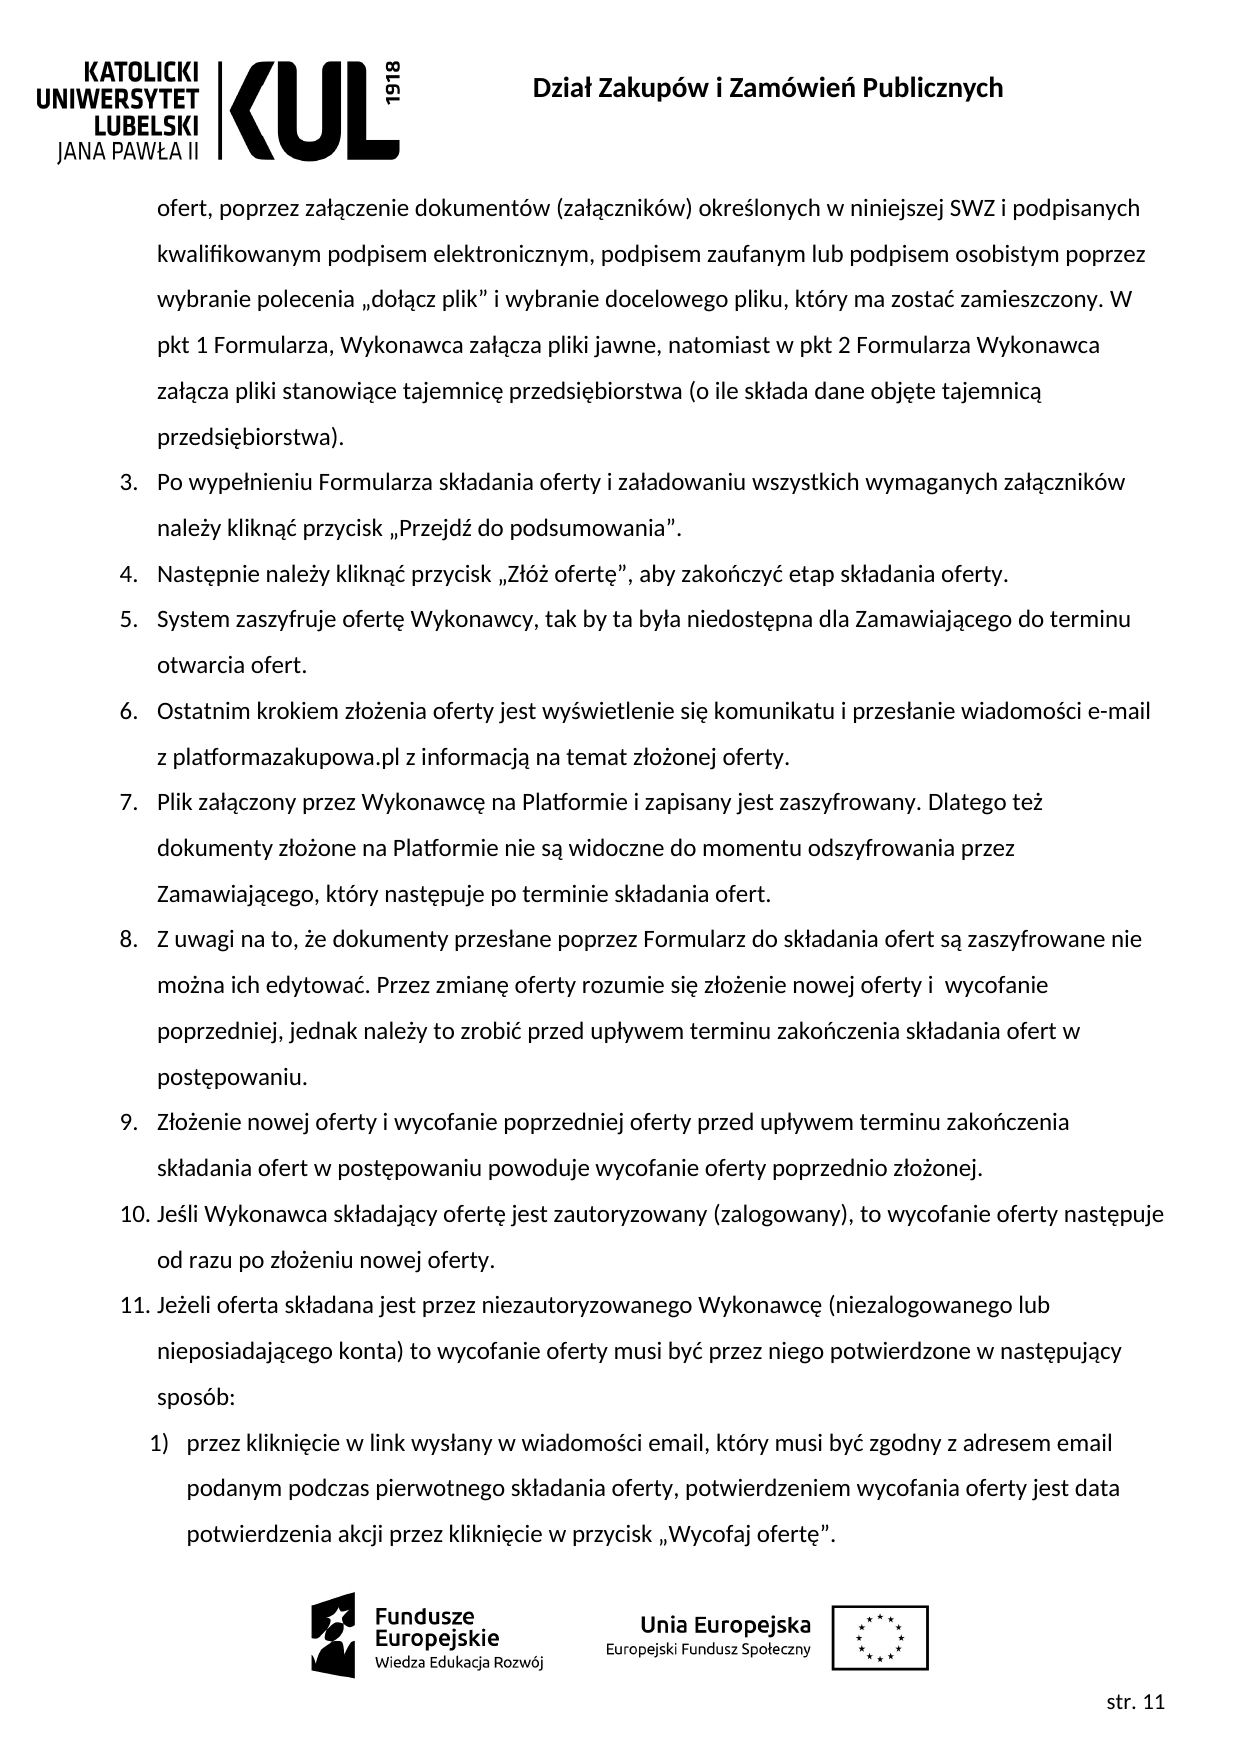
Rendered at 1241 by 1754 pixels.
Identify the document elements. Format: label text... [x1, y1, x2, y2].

list Po wypełnieniu Formularza składania oferty i załadowaniu wszystkich wymaganych załączników należy kliknąć przycisk „Przejdź do podsumowania”. [119, 466, 1165, 543]
list Ostatnim krokiem złożenia oferty jest wyświetlenie się komunikatu i przesłanie wiadomości e-mail z platformazakupowa.pl z informacją na temat złożonej oferty. [119, 695, 1165, 771]
list Z uwagi na to, że dokumenty przesłane poprzez Formularz do składania ofert są zaszyfrowane nie można ich edytować. Przez zmianę oferty rozumie się złożenie nowej oferty i wycofanie poprzedniej, jednak należy to zrobić przed upływem terminu zakończenia składania ofert w postępowaniu. [119, 924, 1165, 1091]
list Jeśli Wykonawca składający ofertę jest zautoryzowany (zalogowany), to wycofanie oferty następuje od razu po złożeniu nowej oferty. [119, 1198, 1165, 1274]
list System zaszyfruje ofertę Wykonawcy, tak by ta była niedostępna dla Zamawiającego do terminu otwarcia ofert. [119, 603, 1165, 680]
picture [290, 1570, 950, 1700]
list przez kliknięcie w link wysłany w wiadomości email, który musi być zgodny z adresem email podanym podczas pierwotnego składania oferty, potwierdzeniem wycofania oferty jest data potwierdzenia akcji przez kliknięcie w przycisk „Wycofaj ofertę”. [149, 1427, 1165, 1549]
picture [0, 0, 1194, 174]
list Plik załączony przez Wykonawcę na Platformie i zapisany jest zaszyfrowany. Dlatego też dokumenty złożone na Platformie nie są widoczne do momentu odszyfrowania przez Zamawiającego, który następuje po terminie składania ofert. [119, 786, 1165, 908]
list Następnie należy kliknąć przycisk „Złóż ofertę”, aby zakończyć etap składania oferty. [119, 558, 1165, 588]
list Jeżeli oferta składana jest przez niezautoryzowanego Wykonawcę (niezalogowanego lub nieposiadającego konta) to wycofanie oferty musi być przez niego potwierdzone w następujący sposób: [119, 1289, 1165, 1411]
list Złożenie nowej oferty i wycofanie poprzedniej oferty przed upływem terminu zakończenia składania ofert w postępowaniu powoduje wycofanie oferty poprzednio złożonej. [119, 1107, 1165, 1183]
